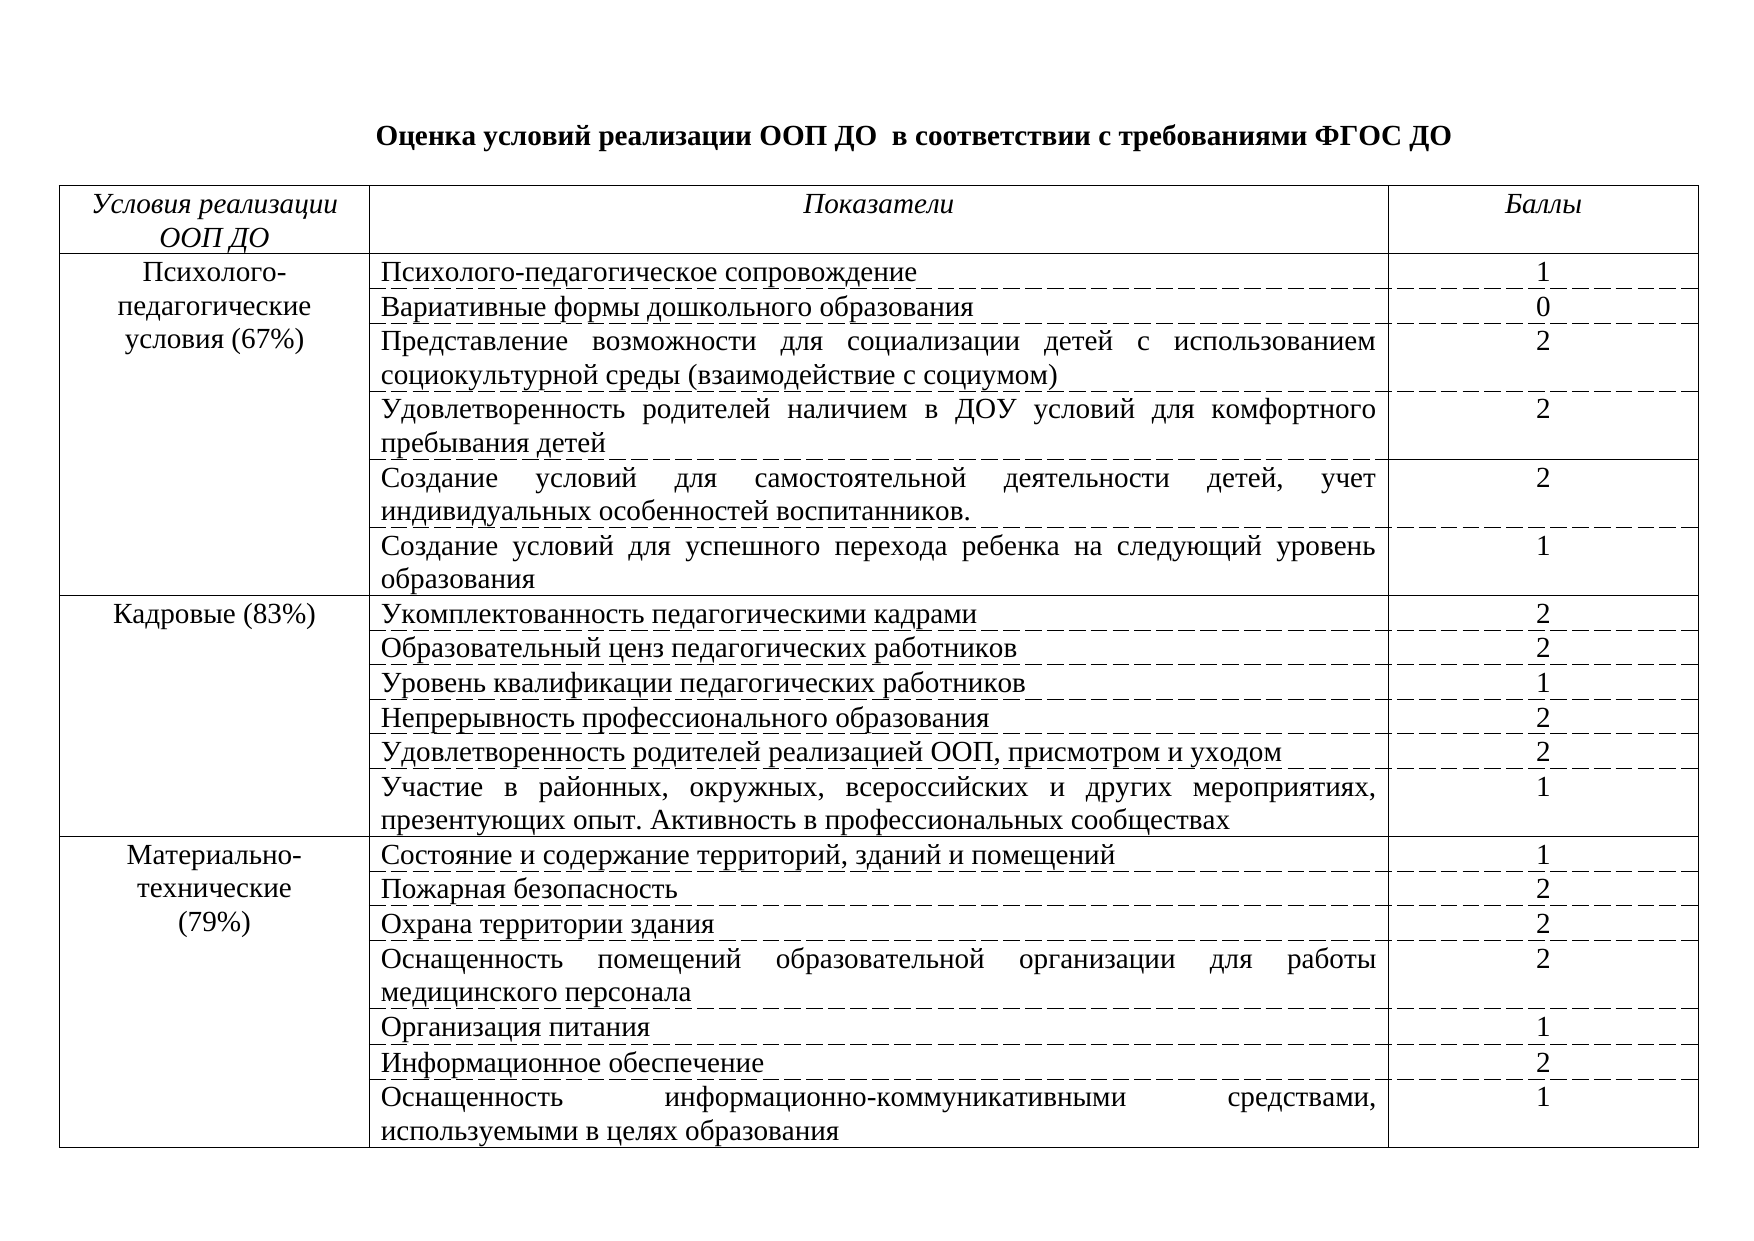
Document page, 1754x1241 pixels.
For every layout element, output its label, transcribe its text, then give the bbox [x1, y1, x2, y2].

table_header Баллы [1389, 186, 1698, 253]
table_cell 1 [1389, 768, 1698, 836]
table_cell Пожарная безопасность [370, 871, 1388, 905]
table_cell Организация питания [370, 1008, 1388, 1044]
table_cell Укомплектованность педагогическими кадрами [370, 596, 1388, 629]
table_cell 2 [1389, 699, 1698, 733]
table_cell Психолого-педагогическое сопровождение [370, 254, 1388, 288]
table_cell 2 [1389, 460, 1698, 527]
table_cell 1 [1389, 1079, 1698, 1147]
table_cell 2 [1389, 391, 1698, 459]
table_cell 1 [1389, 1008, 1698, 1044]
table_cell 2 [1389, 323, 1698, 391]
table_cell Вариативные формы дошкольного образования [370, 288, 1388, 322]
table_cell Информационное обеспечение [370, 1044, 1388, 1078]
table_cell Представление возможности для социализации детей с использованием социокультурной среды (взаимодействие с социумом) [370, 323, 1388, 391]
table_cell Создание условий для успешного перехода ребенка на следующий уровень образования [370, 527, 1388, 595]
table_cell 1 [1389, 837, 1698, 871]
table_header Условия реализации ООП ДО [60, 186, 369, 253]
table_cell Материально- технические (79%) [60, 837, 369, 1147]
table_cell 1 [1389, 664, 1698, 699]
text Оценка условий реализации ООП ДО в соответствии с требованиями ФГОС ДО [59, 118, 1695, 152]
table_cell 2 [1389, 940, 1698, 1008]
table_cell Образовательный ценз педагогических работников [370, 630, 1388, 664]
table_cell 2 [1389, 905, 1698, 940]
table_cell 2 [1389, 733, 1698, 768]
table_cell 1 [1389, 527, 1698, 595]
table_cell Удовлетворенность родителей наличием в ДОУ условий для комфортного пребывания детей [370, 391, 1388, 459]
table_cell 2 [1389, 630, 1698, 664]
table_cell Оснащенность помещений образовательной организации для работы медицинского персонала [370, 940, 1388, 1008]
table_cell Состояние и содержание территорий, зданий и помещений [370, 837, 1388, 871]
table_cell Создание условий для самостоятельной деятельности детей, учет индивидуальных особенностей воспитанников. [370, 459, 1388, 527]
table_cell 1 [1389, 254, 1698, 288]
table_cell Охрана территории здания [370, 905, 1388, 940]
table_cell 2 [1389, 871, 1698, 905]
table_cell Непрерывность профессионального образования [370, 699, 1388, 733]
table_cell Психолого-педагогические условия (67%) [60, 254, 369, 595]
table_cell Участие в районных, окружных, всероссийских и других мероприятиях, презентующих опыт. Активность в профессиональных сообществах [370, 768, 1388, 836]
table_cell 2 [1389, 1044, 1698, 1078]
table_cell Удовлетворенность родителей реализацией ООП, присмотром и уходом [370, 733, 1388, 768]
table_header Показатели [370, 186, 1388, 253]
table_cell 0 [1389, 288, 1698, 322]
table_cell Уровень квалификации педагогических работников [370, 664, 1388, 699]
table_cell Кадровые (83%) [60, 596, 369, 836]
table_cell Оснащенность информационно-коммуникативными средствами, используемыми в целях образования [370, 1079, 1388, 1147]
table_cell 2 [1389, 596, 1698, 629]
